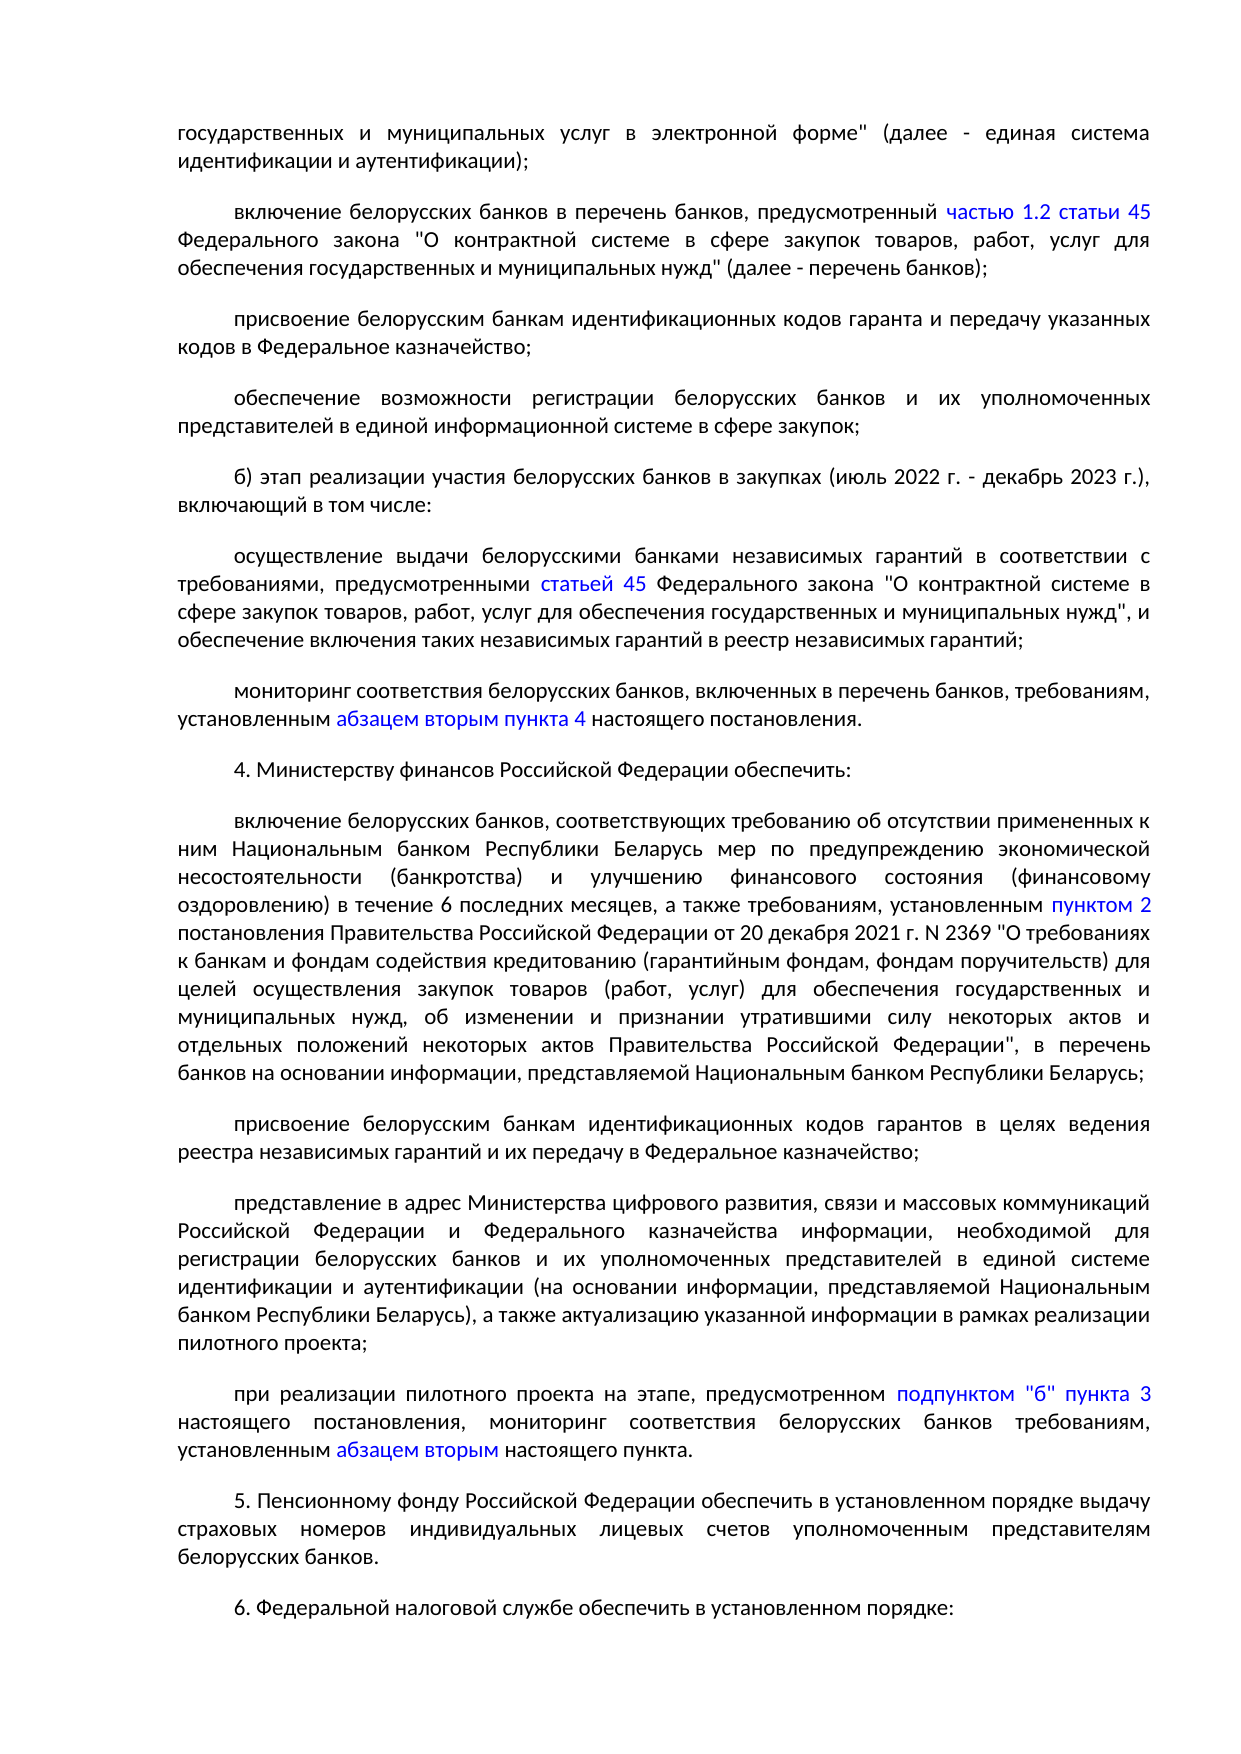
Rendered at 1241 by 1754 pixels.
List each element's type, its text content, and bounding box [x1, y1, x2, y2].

text б) этап реализации участия белорусских банков в закупках (июль 2022 г. - декабрь 2023 г.), включающий в том числе: [177, 462, 1152, 518]
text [177, 118, 1152, 174]
text включение белорусских банков, соответствующих требованию об отсутствии примененных к ним Национальным банком Республики Беларусь мер по предупреждению экономической несостоятельности (банкротства) и улучшению финансового состояния (финансовому оздоровлению) в течение 6 последних месяцев, а также требованиям, установленным пунктом 2 постановления Правительства Российской Федерации от 20 декабря 2021 г. N 2369 "О требованиях к банкам и фондам содействия кредитованию (гарантийным фондам, фондам поручительств) для целей осуществления закупок товаров (работ, услуг) для обеспечения государственных и муниципальных нужд, об изменении и признании утратившими силу некоторых актов и отдельных положений некоторых актов Правительства Российской Федерации", в перечень банков на основании информации, представляемой Национальным банком Республики Беларусь; [177, 806, 1152, 1086]
text включение белорусских банков в перечень банков, предусмотренный частью 1.2 статьи 45 Федерального закона "О контрактной системе в сфере закупок товаров, работ, услуг для обеспечения государственных и муниципальных нужд" (далее - перечень банков); [177, 197, 1152, 281]
text представление в адрес Министерства цифрового развития, связи и массовых коммуникаций Российской Федерации и Федерального казначейства информации, необходимой для регистрации белорусских банков и их уполномоченных представителей в единой системе идентификации и аутентификации (на основании информации, представляемой Национальным банком Республики Беларусь), а также актуализацию указанной информации в рамках реализации пилотного проекта; [177, 1188, 1152, 1356]
text обеспечение возможности регистрации белорусских банков и их уполномоченных представителей в единой информационной системе в сфере закупок; [177, 383, 1152, 439]
text присвоение белорусским банкам идентификационных кодов гарантов в целях ведения реестра независимых гарантий и их передачу в Федеральное казначейство; [177, 1109, 1152, 1165]
text 4. Министерству финансов Российской Федерации обеспечить: [177, 755, 1152, 783]
text при реализации пилотного проекта на этапе, предусмотренном подпунктом "б" пункта 3 настоящего постановления, мониторинг соответствия белорусских банков требованиям, установленным абзацем вторым настоящего пункта. [177, 1379, 1152, 1463]
text присвоение белорусским банкам идентификационных кодов гаранта и передачу указанных кодов в Федеральное казначейство; [177, 304, 1152, 360]
text осуществление выдачи белорусскими банками независимых гарантий в соответствии с требованиями, предусмотренными статьей 45 Федерального закона "О контрактной системе в сфере закупок товаров, работ, услуг для обеспечения государственных и муниципальных нужд", и обеспечение включения таких независимых гарантий в реестр независимых гарантий; [177, 541, 1152, 653]
text 5. Пенсионному фонду Российской Федерации обеспечить в установленном порядке выдачу страховых номеров индивидуальных лицевых счетов уполномоченным представителям белорусских банков. [177, 1486, 1152, 1570]
text мониторинг соответствия белорусских банков, включенных в перечень банков, требованиям, установленным абзацем вторым пункта 4 настоящего постановления. [177, 676, 1152, 732]
text 6. Федеральной налоговой службе обеспечить в установленном порядке: [177, 1593, 1152, 1621]
